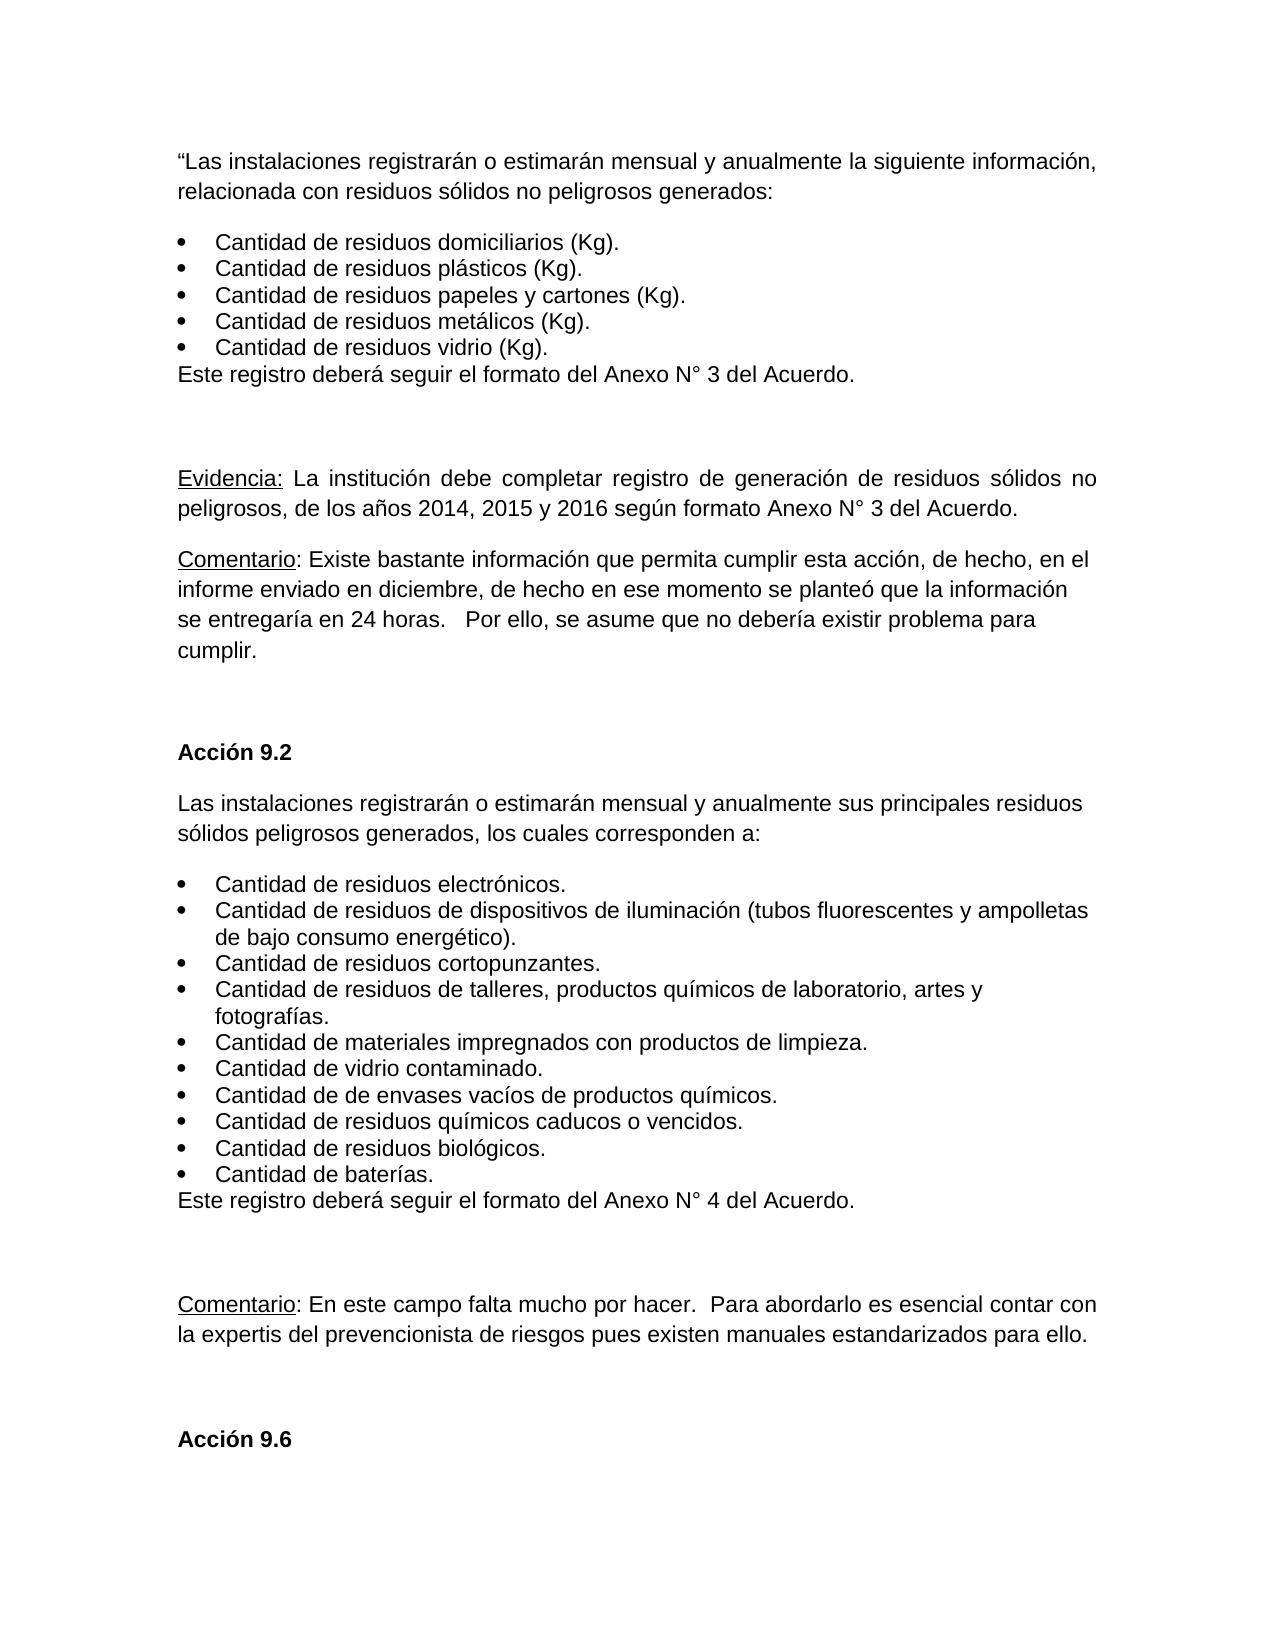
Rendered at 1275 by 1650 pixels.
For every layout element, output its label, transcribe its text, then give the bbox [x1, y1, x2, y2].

text Acción 9.6 [177, 1426, 1098, 1452]
list Cantidad de residuos plásticos (Kg). [177, 255, 1098, 282]
text Comentario: En este campo falta mucho por hacer. Para abordarlo es esencial contar con la expertis del prevencionista de riesgos pues existen manuales estandarizados para ello. [177, 1291, 1098, 1348]
list Cantidad de materiales impregnados con productos de limpieza. [177, 1029, 1098, 1055]
list Cantidad de residuos cortopunzantes. [177, 950, 1098, 976]
list Cantidad de residuos de talleres, productos químicos de laboratorio, artes y fotografías. [177, 976, 1098, 1029]
text Acción 9.2 [177, 739, 1098, 765]
text Este registro deberá seguir el formato del Anexo N° 4 del Acuerdo. [177, 1187, 1098, 1213]
list Cantidad de residuos vidrio (Kg). [177, 334, 1098, 361]
text Las instalaciones registrarán o estimarán mensual y anualmente sus principales residuos sólidos peligrosos generados, los cuales corresponden a: [177, 790, 1098, 846]
text Comentario: Existe bastante información que permita cumplir esta acción, de hecho, en el informe enviado en diciembre, de hecho en ese momento se planteó que la información se entregaría en 24 horas. Por ello, se asume que no debería existir problema para cumplir. [177, 546, 1098, 663]
list Cantidad de residuos domiciliarios (Kg). [177, 229, 1098, 255]
list Cantidad de residuos electrónicos. [177, 871, 1098, 897]
text Este registro deberá seguir el formato del Anexo N° 3 del Acuerdo. [177, 361, 1098, 387]
text “Las instalaciones registrarán o estimarán mensual y anualmente la siguiente información, relacionada con residuos sólidos no peligrosos generados: [177, 148, 1098, 204]
list Cantidad de residuos papeles y cartones (Kg). [177, 282, 1098, 308]
list Cantidad de residuos metálicos (Kg). [177, 308, 1098, 334]
text Evidencia: La institución debe completar registro de generación de residuos sólidos no peligrosos, de los años 2014, 2015 y 2016 según formato Anexo N° 3 del Acuerdo. [177, 465, 1098, 521]
list Cantidad de vidrio contaminado. [177, 1055, 1098, 1082]
list Cantidad de residuos de dispositivos de iluminación (tubos fluorescentes y ampolletas de bajo consumo energético). [177, 897, 1098, 950]
list Cantidad de residuos biológicos. [177, 1134, 1098, 1161]
list Cantidad de de envases vacíos de productos químicos. [177, 1082, 1098, 1108]
list Cantidad de baterías. [177, 1161, 1098, 1187]
list Cantidad de residuos químicos caducos o vencidos. [177, 1108, 1098, 1134]
